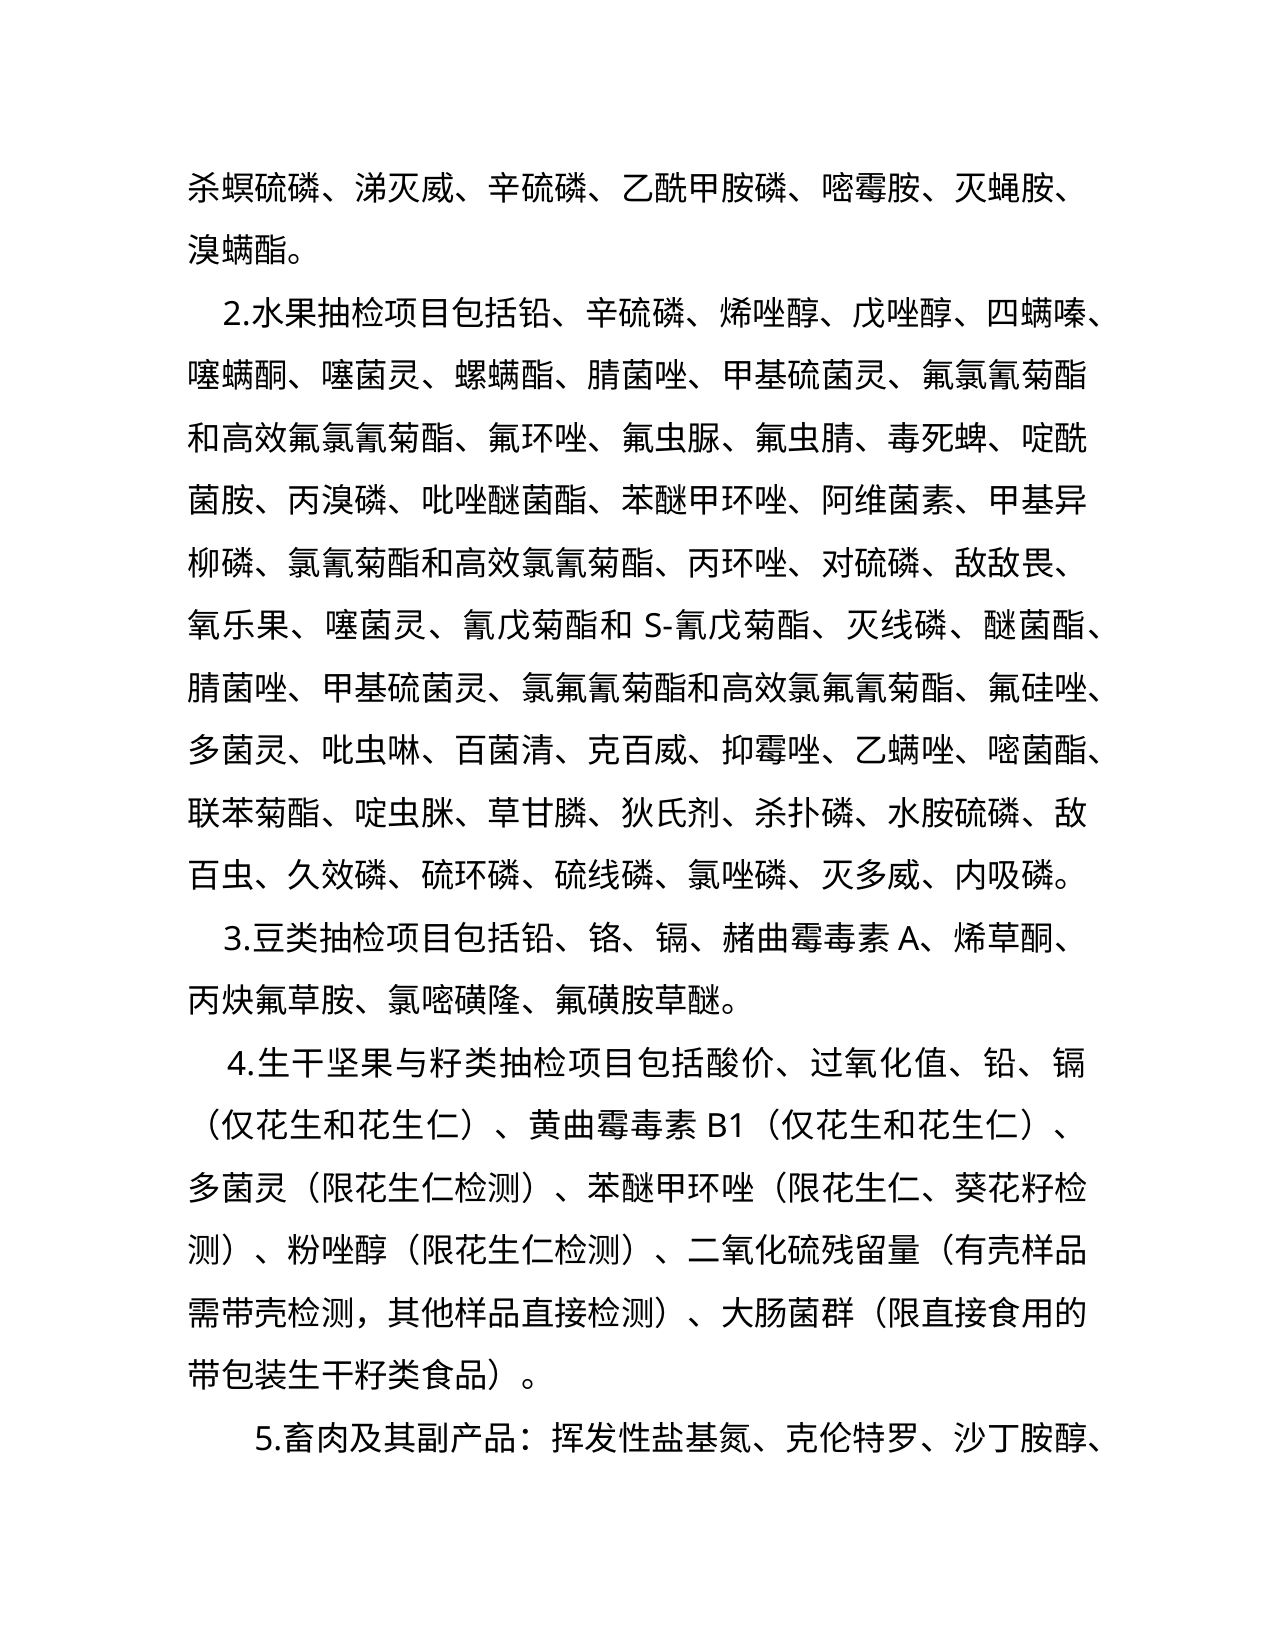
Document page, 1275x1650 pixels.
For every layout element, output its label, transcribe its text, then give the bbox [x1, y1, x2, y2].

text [187, 1400, 1087, 1462]
text 2.水果抽检项目包括铅、辛硫磷、烯唑醇、戊唑醇、四螨嗪、噻螨酮、噻菌灵、螺螨酯、腈菌唑、甲基硫菌灵、氟氯氰菊酯和高效氟氯氰菊酯、氟环唑、氟虫脲、氟虫腈、毒死蜱、啶酰菌胺、丙溴磷、吡唑醚菌酯、苯醚甲环唑、阿维菌素、甲基异柳磷、氯氰菊酯和高效氯氰菊酯、丙环唑、对硫磷、敌敌畏、氧乐果、噻菌灵、氰戊菊酯和 S-氰戊菊酯、灭线磷、醚菌酯、腈菌唑、甲基硫菌灵、氯氟氰菊酯和高效氯氟氰菊酯、氟硅唑、多菌灵、吡虫啉、百菌清、克百威、抑霉唑、乙螨唑、嘧菌酯、联苯菊酯、啶虫脒、草甘膦、狄氏剂、杀扑磷、水胺硫磷、敌百虫、久效磷、硫环磷、硫线磷、氯唑磷、灭多威、内吸磷。 [187, 275, 1087, 900]
text 4.生干坚果与籽类抽检项目包括酸价、过氧化值、铅、镉（仅花生和花生仁）、黄曲霉毒素B1（仅花生和花生仁）、多菌灵（限花生仁检测）、苯醚甲环唑（限花生仁、葵花籽检测）、粉唑醇（限花生仁检测）、二氧化硫残留量（有壳样品需带壳检测，其他样品直接检测）、大肠菌群（限直接食用的带包装生干籽类食品）。 [187, 1025, 1087, 1400]
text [187, 150, 1087, 275]
text 3.豆类抽检项目包括铅、铬、镉、赭曲霉毒素A、烯草酮、丙炔氟草胺、氯嘧磺隆、氟磺胺草醚。 [187, 900, 1087, 1025]
